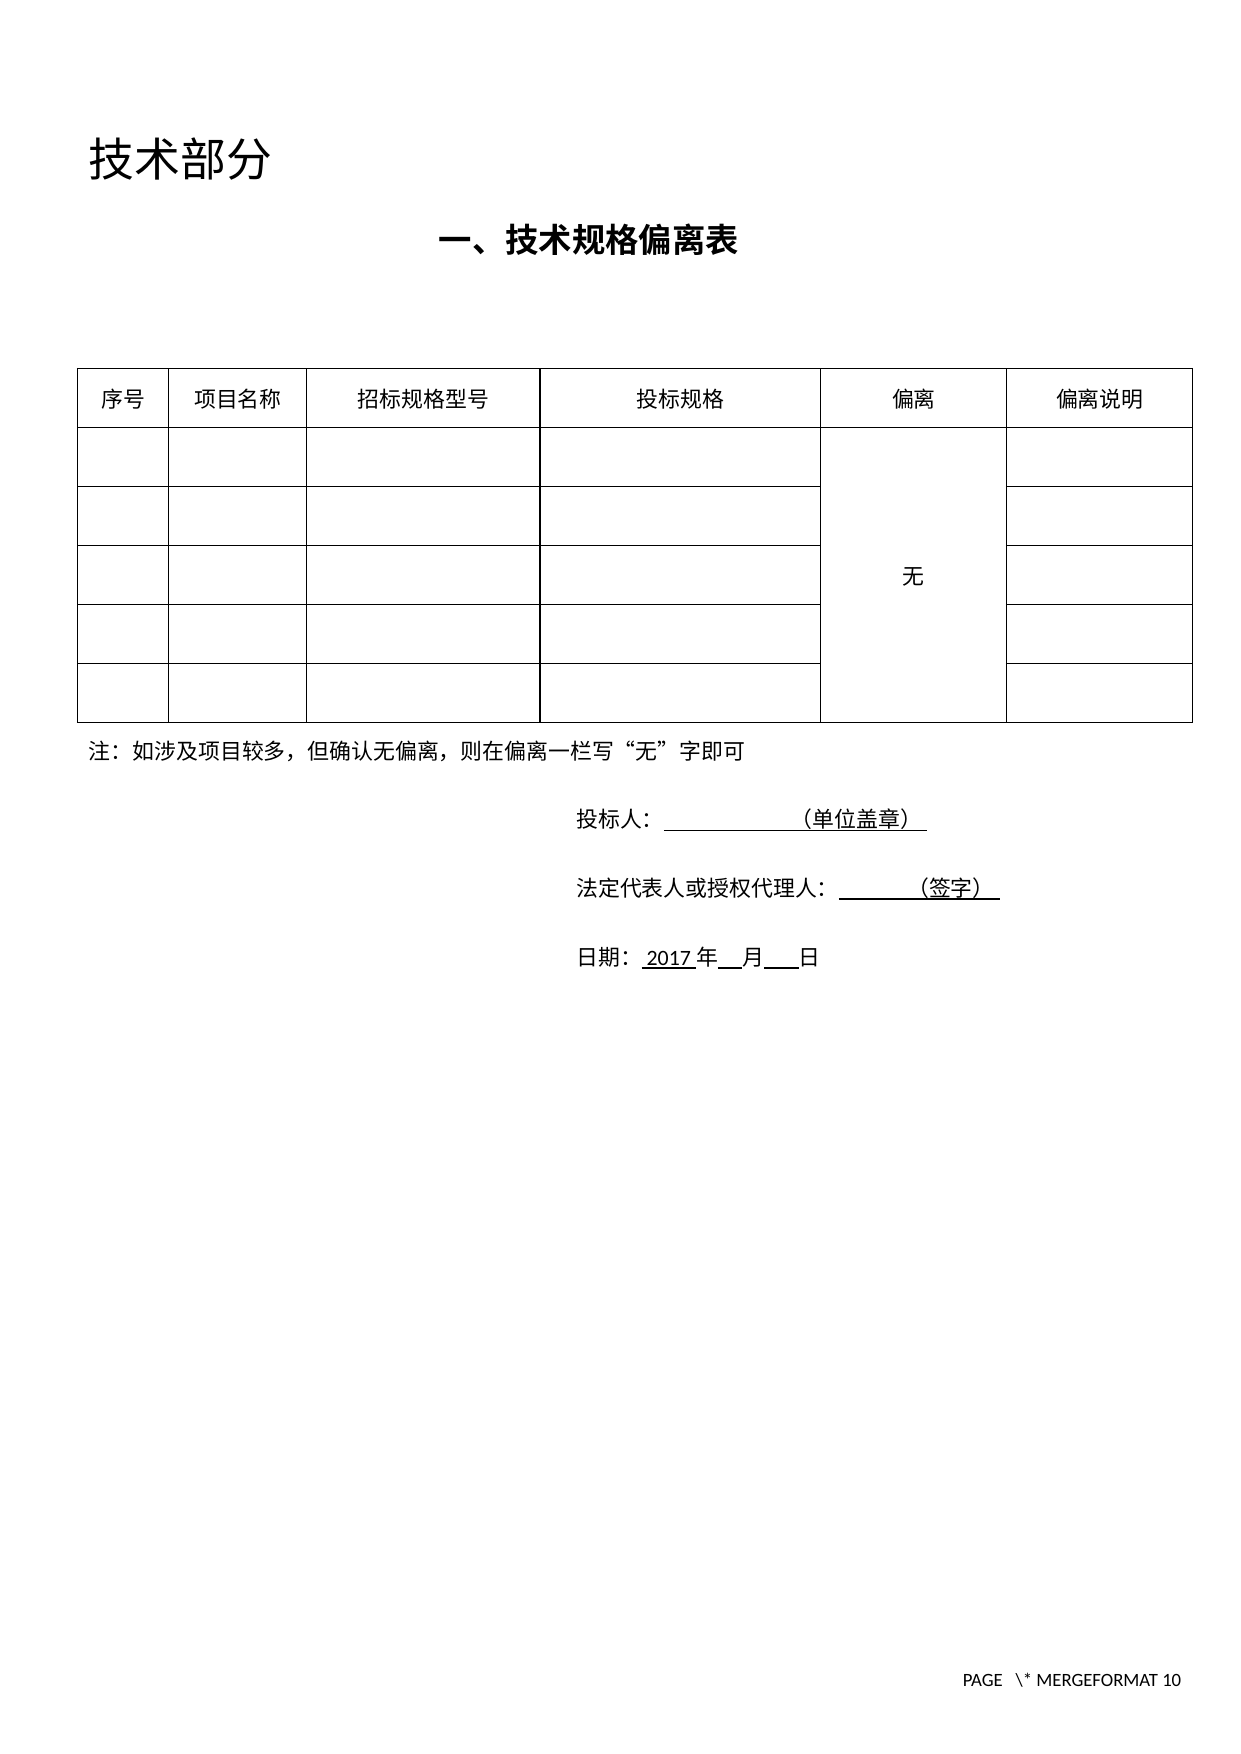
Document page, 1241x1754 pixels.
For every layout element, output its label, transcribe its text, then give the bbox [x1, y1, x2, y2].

table_cell [307, 546, 539, 604]
table_header 偏离 [821, 369, 1006, 427]
table_cell [541, 546, 820, 604]
text 投标人： （单位盖章） [89, 792, 1181, 845]
table_cell [307, 605, 539, 663]
table_cell [169, 428, 306, 486]
table_cell [78, 605, 168, 663]
text 技术部分 [89, 104, 1181, 209]
table_cell [169, 605, 306, 663]
table_cell [541, 428, 820, 486]
table_cell 无 [821, 428, 1006, 722]
table_cell [541, 605, 820, 663]
table_cell [541, 664, 820, 722]
table_cell [78, 664, 168, 722]
table_cell [1007, 487, 1192, 545]
table_cell [169, 546, 306, 604]
table_header 偏离说明 [1007, 369, 1192, 427]
table_header 投标规格 [541, 369, 820, 427]
text 一、技术规格偏离表 [89, 209, 1088, 262]
table_cell [541, 487, 820, 545]
table_cell [78, 487, 168, 545]
text 注：如涉及项目较多，但确认无偏离，则在偏离一栏写“无”字即可 [89, 723, 1181, 776]
table_cell [1007, 664, 1192, 722]
table_cell [307, 428, 539, 486]
table_cell [1007, 428, 1192, 486]
table_cell [307, 487, 539, 545]
table_cell [78, 546, 168, 604]
table_cell [169, 664, 306, 722]
text 法定代表人或授权代理人： （签字） [89, 861, 1181, 913]
table_cell [1007, 605, 1192, 663]
table_cell [1007, 546, 1192, 604]
text 日期： 2017 年 月 日 [89, 929, 1181, 982]
table_header 招标规格型号 [307, 369, 539, 427]
table_cell [78, 428, 168, 486]
table_cell [307, 664, 539, 722]
table_cell [169, 487, 306, 545]
table_header 项目名称 [169, 369, 306, 427]
table_header 序号 [78, 369, 168, 427]
